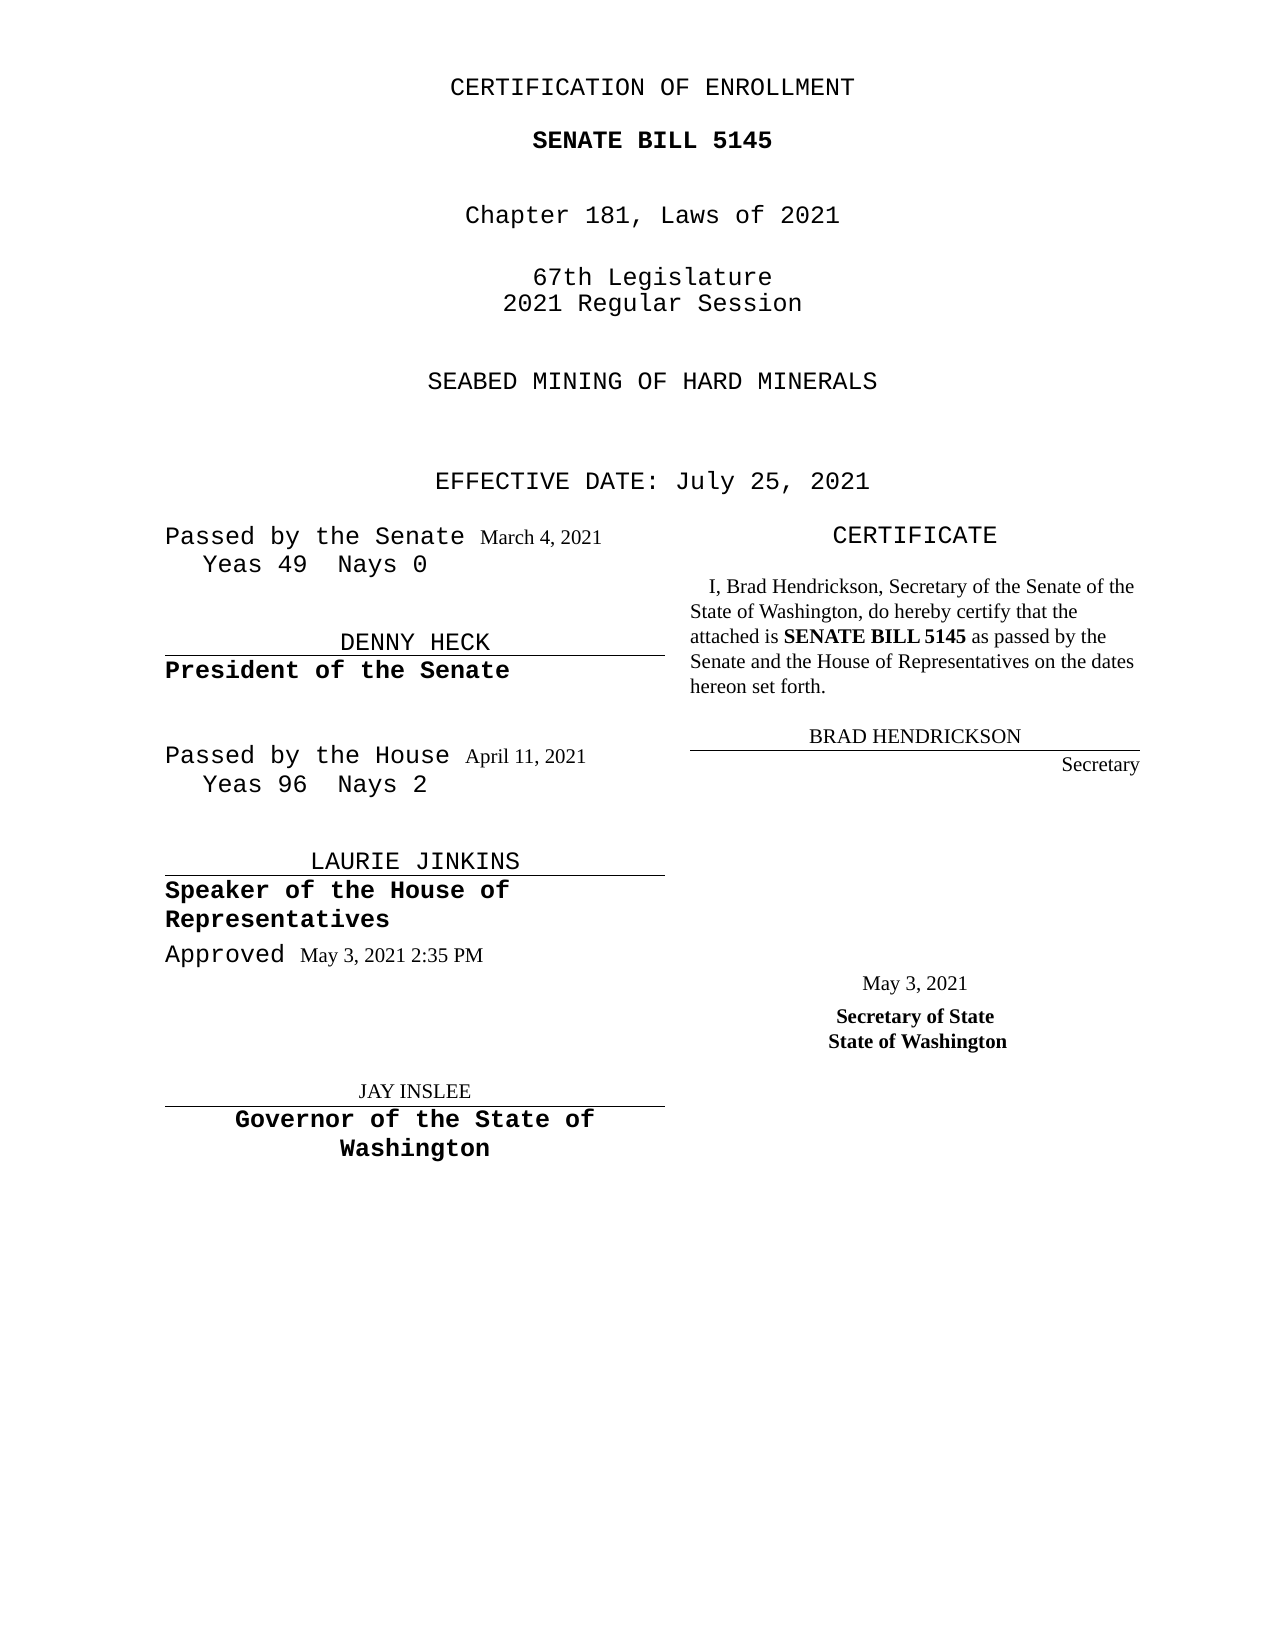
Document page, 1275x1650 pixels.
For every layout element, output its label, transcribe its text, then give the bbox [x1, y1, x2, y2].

table_cell May 3, 2021 [678, 939, 1152, 999]
text SEABED MINING OF HARD MINERALS [135, 369, 1170, 394]
table_cell Secretary of State State of Washington [678, 1000, 1152, 1168]
table_cell Approved May 3, 2021 2:35 PM [153, 939, 677, 999]
text 2021 Regular Session [135, 291, 1170, 319]
text Chapter 181, Laws of 2021 [135, 203, 1170, 228]
table_header CERTIFICATE I, Brad Hendrickson, Secretary of the Senate of the State of Washington, do hereby certify that the attached is SENATE BILL 5145 as passed by the Senate and the House of Representatives on the dates hereon set forth. BRAD HENDRICKSON Secretary [678, 519, 1152, 939]
text EFFECTIVE DATE: July 25, 2021 [135, 469, 1170, 494]
text 67th Legislature [135, 266, 1170, 291]
table_header Passed by the Senate March 4, 2021 Yeas 49 Nays 0 DENNY HECK President of the Senate Passed by the House April 11, 2021 Yeas 96 Nays 2 LAURIE JINKINS Speaker of the House of Representatives [153, 519, 677, 939]
table_cell JAY INSLEE Governor of the State of Washington [153, 1000, 677, 1168]
text SENATE BILL 5145 [135, 128, 1170, 153]
text CERTIFICATION OF ENROLLMENT [135, 75, 1170, 103]
